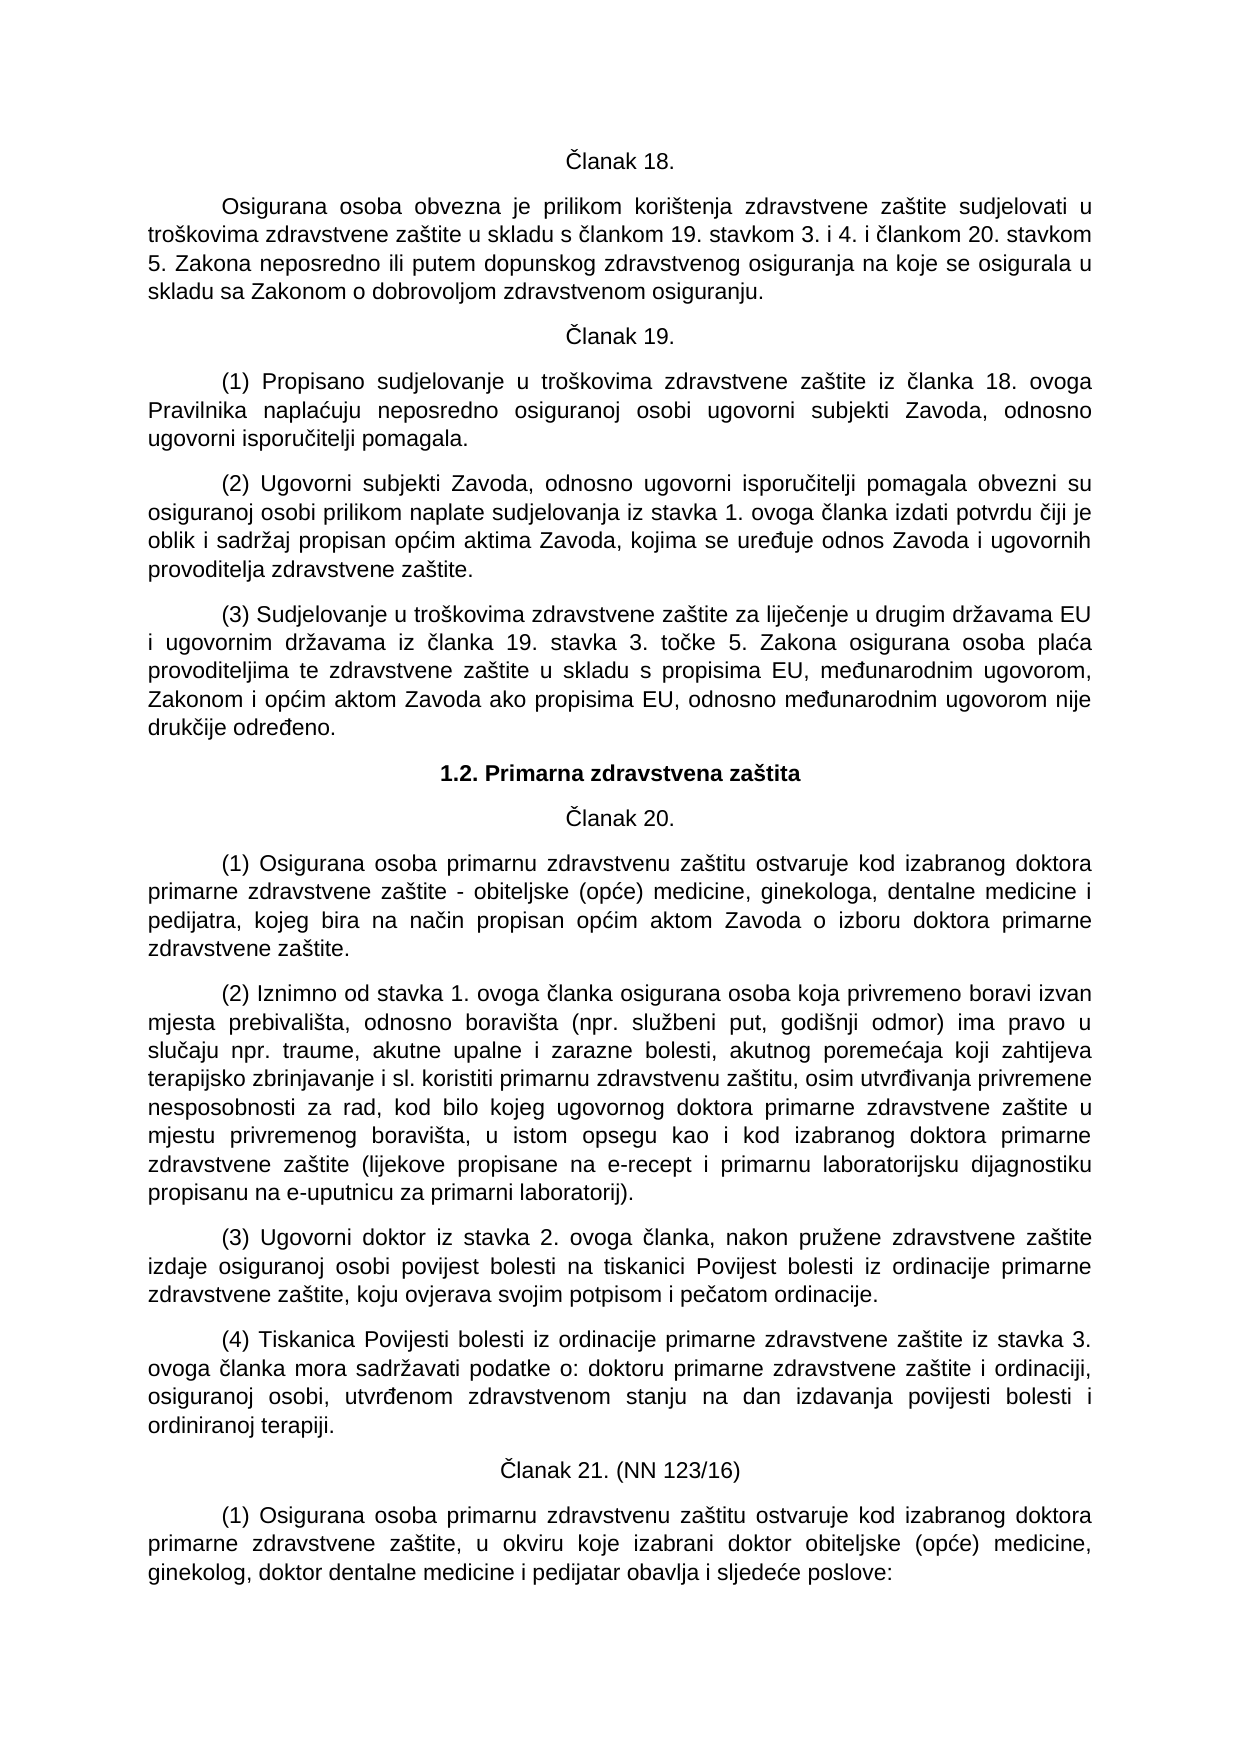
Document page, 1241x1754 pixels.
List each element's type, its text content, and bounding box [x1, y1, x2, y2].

text (1) Osigurana osoba primarnu zdravstvenu zaštitu ostvaruje kod izabranog doktora primarne zdravstvene zaštite - obiteljske (opće) medicine, ginekologa, dentalne medicine i pedijatra, kojeg bira na način propisan općim aktom Zavoda o izboru doktora primarne zdravstvene zaštite. [148, 850, 1093, 961]
text (3) Ugovorni doktor iz stavka 2. ovoga članka, nakon pružene zdravstvene zaštite izdaje osiguranoj osobi povijest bolesti na tiskanici Povijest bolesti iz ordinacije primarne zdravstvene zaštite, koju ovjerava svojim potpisom i pečatom ordinacije. [148, 1224, 1093, 1307]
text Članak 21. (NN 123/16) [148, 1457, 1093, 1483]
text (2) Iznimno od stavka 1. ovoga članka osigurana osoba koja privremeno boravi izvan mjesta prebivališta, odnosno boravišta (npr. službeni put, godišnji odmor) ima pravo u slučaju npr. traume, akutne upalne i zarazne bolesti, akutnog poremećaja koji zahtijeva terapijsko zbrinjavanje i sl. koristiti primarnu zdravstvenu zaštitu, osim utvrđivanja privremene nesposobnosti za rad, kod bilo kojeg ugovornog doktora primarne zdravstvene zaštite u mjestu privremenog boravišta, u istom opsegu kao i kod izabranog doktora primarne zdravstvene zaštite (lijekove propisane na e-recept i primarnu laboratorijsku dijagnostiku propisanu na e-uputnicu za primarni laboratorij). [148, 980, 1093, 1206]
text (3) Sudjelovanje u troškovima zdravstvene zaštite za liječenje u drugim državama EU i ugovornim državama iz članka 19. stavka 3. točke 5. Zakona osigurana osoba plaća provoditeljima te zdravstvene zaštite u skladu s propisima EU, međunarodnim ugovorom, Zakonom i općim aktom Zavoda ako propisima EU, odnosno međunarodnim ugovorom nije drukčije određeno. [148, 601, 1093, 741]
text (1) Osigurana osoba primarnu zdravstvenu zaštitu ostvaruje kod izabranog doktora primarne zdravstvene zaštite, u okviru koje izabrani doktor obiteljske (opće) medicine, ginekolog, doktor dentalne medicine i pedijatar obavlja i sljedeće poslove: [148, 1502, 1093, 1585]
text Članak 18. [148, 148, 1093, 174]
text Članak 19. [148, 323, 1093, 349]
text Članak 20. [148, 804, 1093, 831]
text (1) Propisano sudjelovanje u troškovima zdravstvene zaštite iz članka 18. ovoga Pravilnika naplaćuju neposredno osiguranoj osobi ugovorni subjekti Zavoda, odnosno ugovorni isporučitelji pomagala. [148, 368, 1093, 451]
text 1.2. Primarna zdravstvena zaštita [148, 759, 1093, 786]
text (4) Tiskanica Povijesti bolesti iz ordinacije primarne zdravstvene zaštite iz stavka 3. ovoga članka mora sadržavati podatke o: doktoru primarne zdravstvene zaštite i ordinaciji, osiguranoj osobi, utvrđenom zdravstvenom stanju na dan izdavanja povijesti bolesti i ordiniranoj terapiji. [148, 1326, 1093, 1438]
text Osigurana osoba obvezna je prilikom korištenja zdravstvene zaštite sudjelovati u troškovima zdravstvene zaštite u skladu s člankom 19. stavkom 3. i 4. i člankom 20. stavkom 5. Zakona neposredno ili putem dopunskog zdravstvenog osiguranja na koje se osigurala u skladu sa Zakonom o dobrovoljom zdravstvenom osiguranju. [148, 193, 1093, 304]
text (2) Ugovorni subjekti Zavoda, odnosno ugovorni isporučitelji pomagala obvezni su osiguranoj osobi prilikom naplate sudjelovanja iz stavka 1. ovoga članka izdati potvrdu čiji je oblik i sadržaj propisan općim aktima Zavoda, kojima se uređuje odnos Zavoda i ugovornih provoditelja zdravstvene zaštite. [148, 470, 1093, 582]
